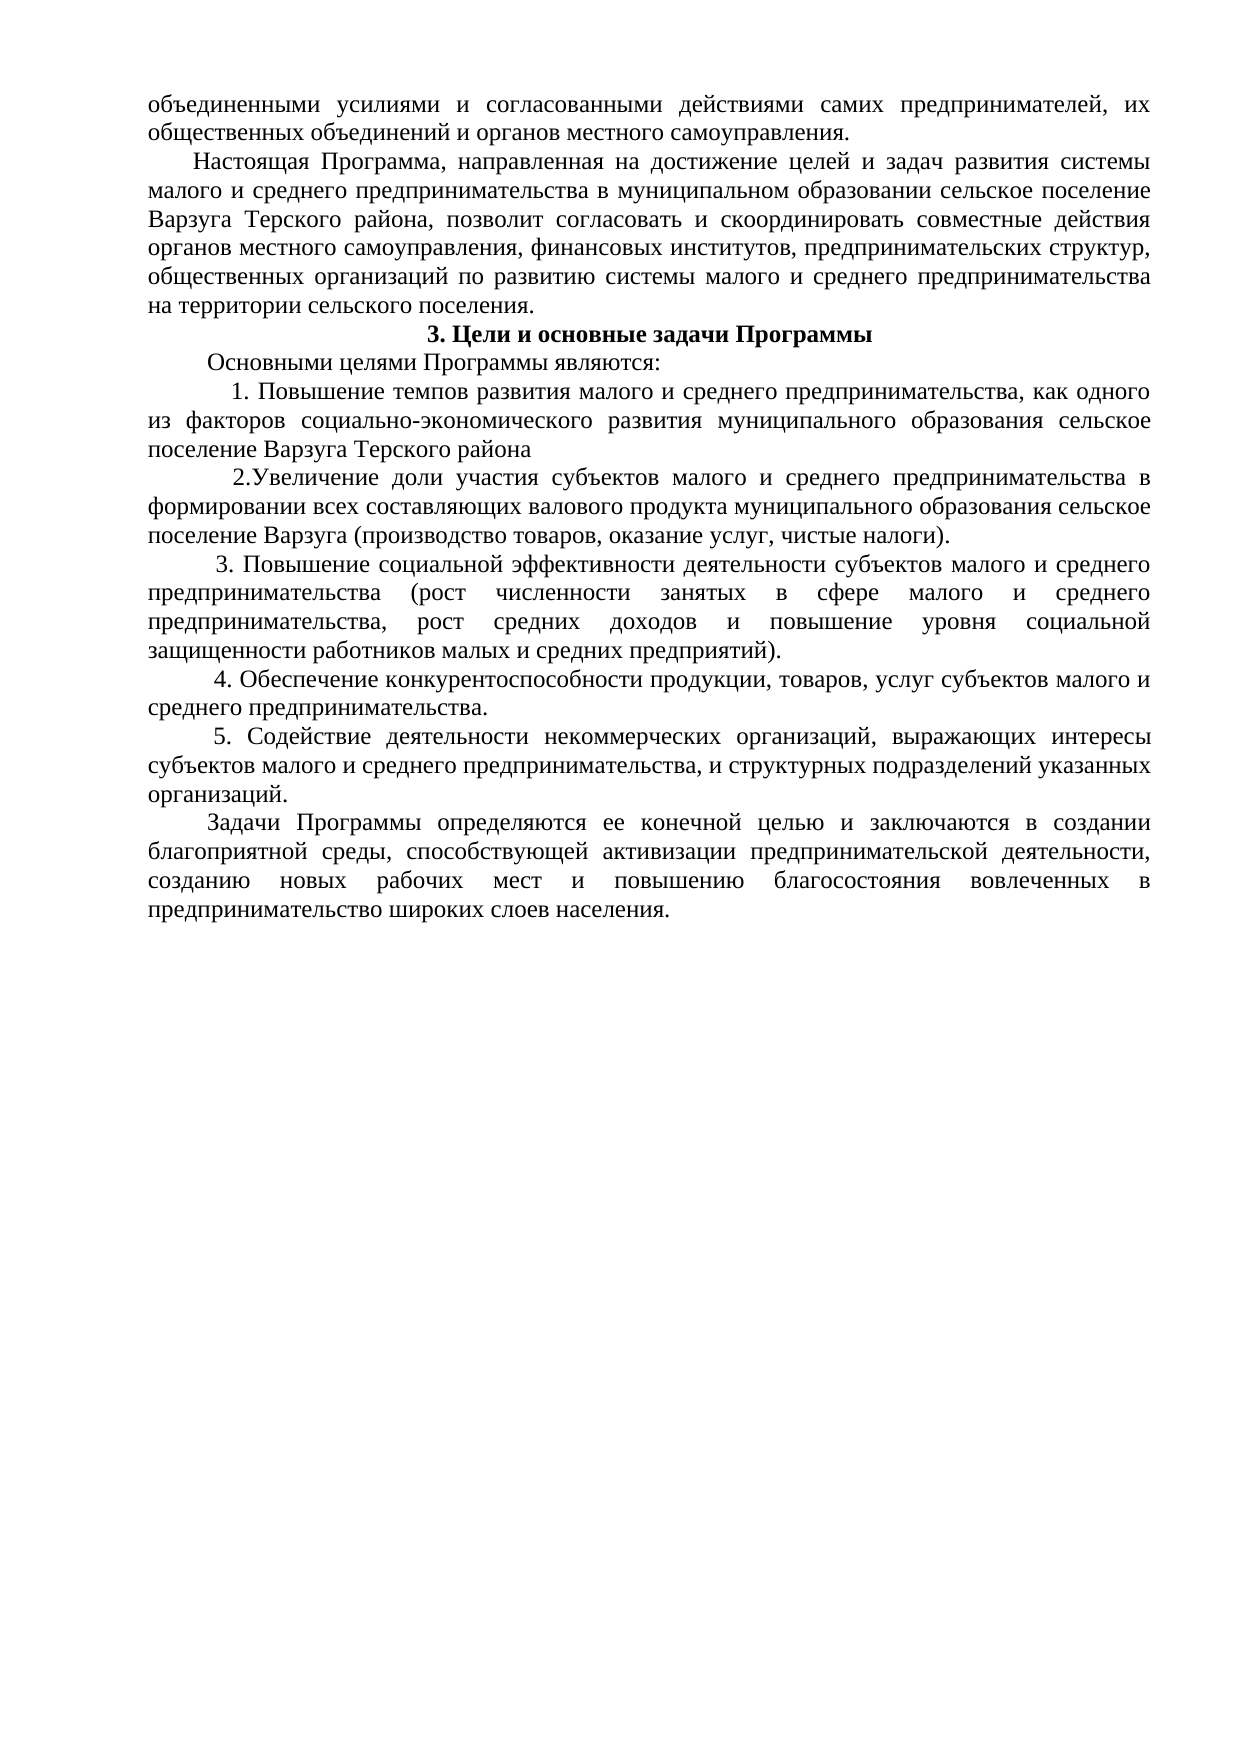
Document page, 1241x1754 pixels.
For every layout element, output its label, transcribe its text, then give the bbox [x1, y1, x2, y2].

text Основными целями Программы являются: [148, 347, 1152, 376]
text 3. Повышение социальной эффективности деятельности субъектов малого и среднего предпринимательства (рост численности занятых в сфере малого и среднего предпринимательства, рост средних доходов и повышение уровня социальной защищенности работников малых и средних предприятий). [148, 549, 1152, 664]
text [148, 89, 1152, 146]
text Задачи Программы определяются ее конечной целью и заключаются в создании благоприятной среды, способствующей активизации предпринимательской деятельности, созданию новых рабочих мест и повышению благосостояния вовлеченных в предпринимательство широких слоев населения. [148, 807, 1152, 922]
text 1. Повышение темпов развития малого и среднего предпринимательства, как одного из факторов социально-экономического развития муниципального образования сельское поселение Варзуга Терского района [148, 376, 1152, 462]
text 2.Увеличение доли участия субъектов малого и среднего предпринимательства в формировании всех составляющих валового продукта муниципального образования сельское поселение Варзуга (производство товаров, оказание услуг, чистые налоги). [148, 462, 1152, 549]
text 5. Содействие деятельности некоммерческих организаций, выражающих интересы субъектов малого и среднего предпринимательства, и структурных подразделений указанных организаций. [148, 721, 1152, 807]
text 4. Обеспечение конкурентоспособности продукции, товаров, услуг субъектов малого и среднего предпринимательства. [148, 664, 1152, 721]
text 3. Цели и основные задачи Программы [148, 319, 1152, 347]
text Настоящая Программа, направленная на достижение целей и задач развития системы малого и среднего предпринимательства в муниципальном образовании сельское поселение Варзуга Терского района, позволит согласовать и скоординировать совместные действия органов местного самоуправления, финансовых институтов, предпринимательских структур, общественных организаций по развитию системы малого и среднего предпринимательства на территории сельского поселения. [148, 146, 1152, 319]
